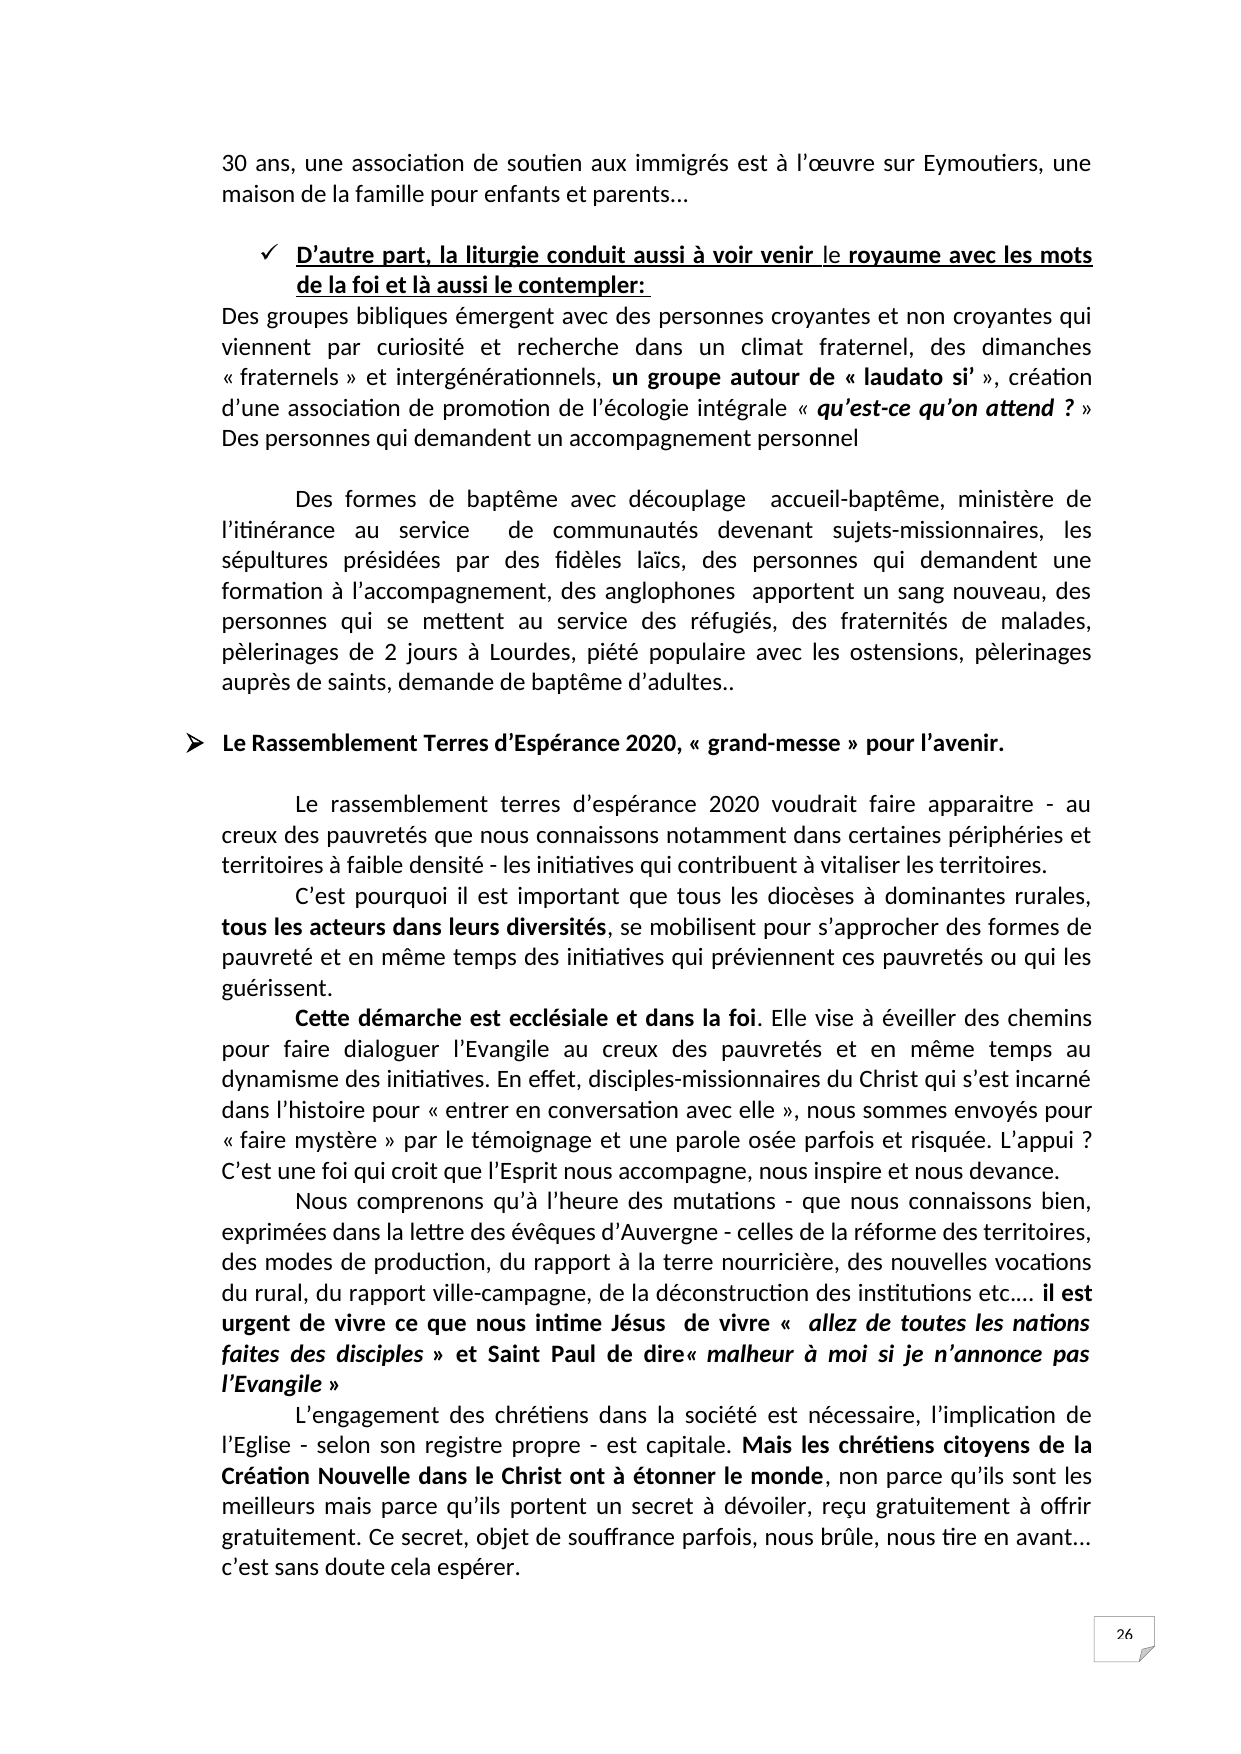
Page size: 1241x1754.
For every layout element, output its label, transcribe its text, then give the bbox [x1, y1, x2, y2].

text C’est pourquoi il est important que tous les diocèses à dominantes rurales, tous les acteurs dans leurs diversités, se mobilisent pour s’approcher des formes de pauvreté et en même temps des initiatives qui préviennent ces pauvretés ou qui les guérissent. [221, 880, 1093, 1002]
text Cette démarche est ecclésiale et dans la foi. Elle vise à éveiller des chemins pour faire dialoguer l’Evangile au creux des pauvretés et en même temps au dynamisme des initiatives. En effet, disciples-missionnaires du Christ qui s’est incarné dans l’histoire pour « entrer en conversation avec elle », nous sommes envoyés pour « faire mystère » par le témoignage et une parole osée parfois et risquée. L’appui ? C’est une foi qui croit que l’Esprit nous accompagne, nous inspire et nous devance. [221, 1002, 1093, 1185]
list Des groupes bibliques émergent avec des personnes croyantes et non croyantes qui viennent par curiosité et recherche dans un climat fraternel, des dimanches « fraternels » et intergénérationnels, un groupe autour de « laudato si’ », création d’une association de promotion de l’écologie intégrale « qu’est-ce qu’on attend ? » Des personnes qui demandent un accompagnement personnel [221, 300, 1093, 453]
list D’autre part, la liturgie conduit aussi à voir venir le royaume avec les mots de la foi et là aussi le contempler: [259, 239, 1093, 300]
list Le Rassemblement Terres d’Espérance 2020, « grand-messe » pour l’avenir. [185, 727, 1093, 758]
text Nous comprenons qu’à l’heure des mutations - que nous connaissons bien, exprimées dans la lettre des évêques d’Auvergne - celles de la réforme des territoires, des modes de production, du rapport à la terre nourricière, des nouvelles vocations du rural, du rapport ville-campagne, de la déconstruction des institutions etc.… il est urgent de vivre ce que nous intime Jésus de vivre « allez de toutes les nations faites des disciples » et Saint Paul de dire« malheur à moi si je n’annonce pas l’Evangile » [221, 1185, 1093, 1399]
list Des formes de baptême avec découplage accueil-baptême, ministère de l’itinérance au service de communautés devenant sujets-missionnaires, les sépultures présidées par des fidèles laïcs, des personnes qui demandent une formation à l’accompagnement, des anglophones apportent un sang nouveau, des personnes qui se mettent au service des réfugiés, des fraternités de malades, pèlerinages de 2 jours à Lourdes, piété populaire avec les ostensions, pèlerinages auprès de saints, demande de baptême d’adultes.. [221, 483, 1093, 697]
text L’engagement des chrétiens dans la société est nécessaire, l’implication de l’Eglise - selon son registre propre - est capitale. Mais les chrétiens citoyens de la Création Nouvelle dans le Christ ont à étonner le monde, non parce qu’ils sont les meilleurs mais parce qu’ils portent un secret à dévoiler, reçu gratuitement à offrir gratuitement. Ce secret, objet de souffrance parfois, nous brûle, nous tire en avant... c’est sans doute cela espérer. [221, 1399, 1093, 1582]
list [221, 148, 1093, 209]
text Le rassemblement terres d’espérance 2020 voudrait faire apparaitre - au creux des pauvretés que nous connaissons notamment dans certaines périphéries et territoires à faible densité - les initiatives qui contribuent à vitaliser les territoires. [221, 788, 1093, 880]
